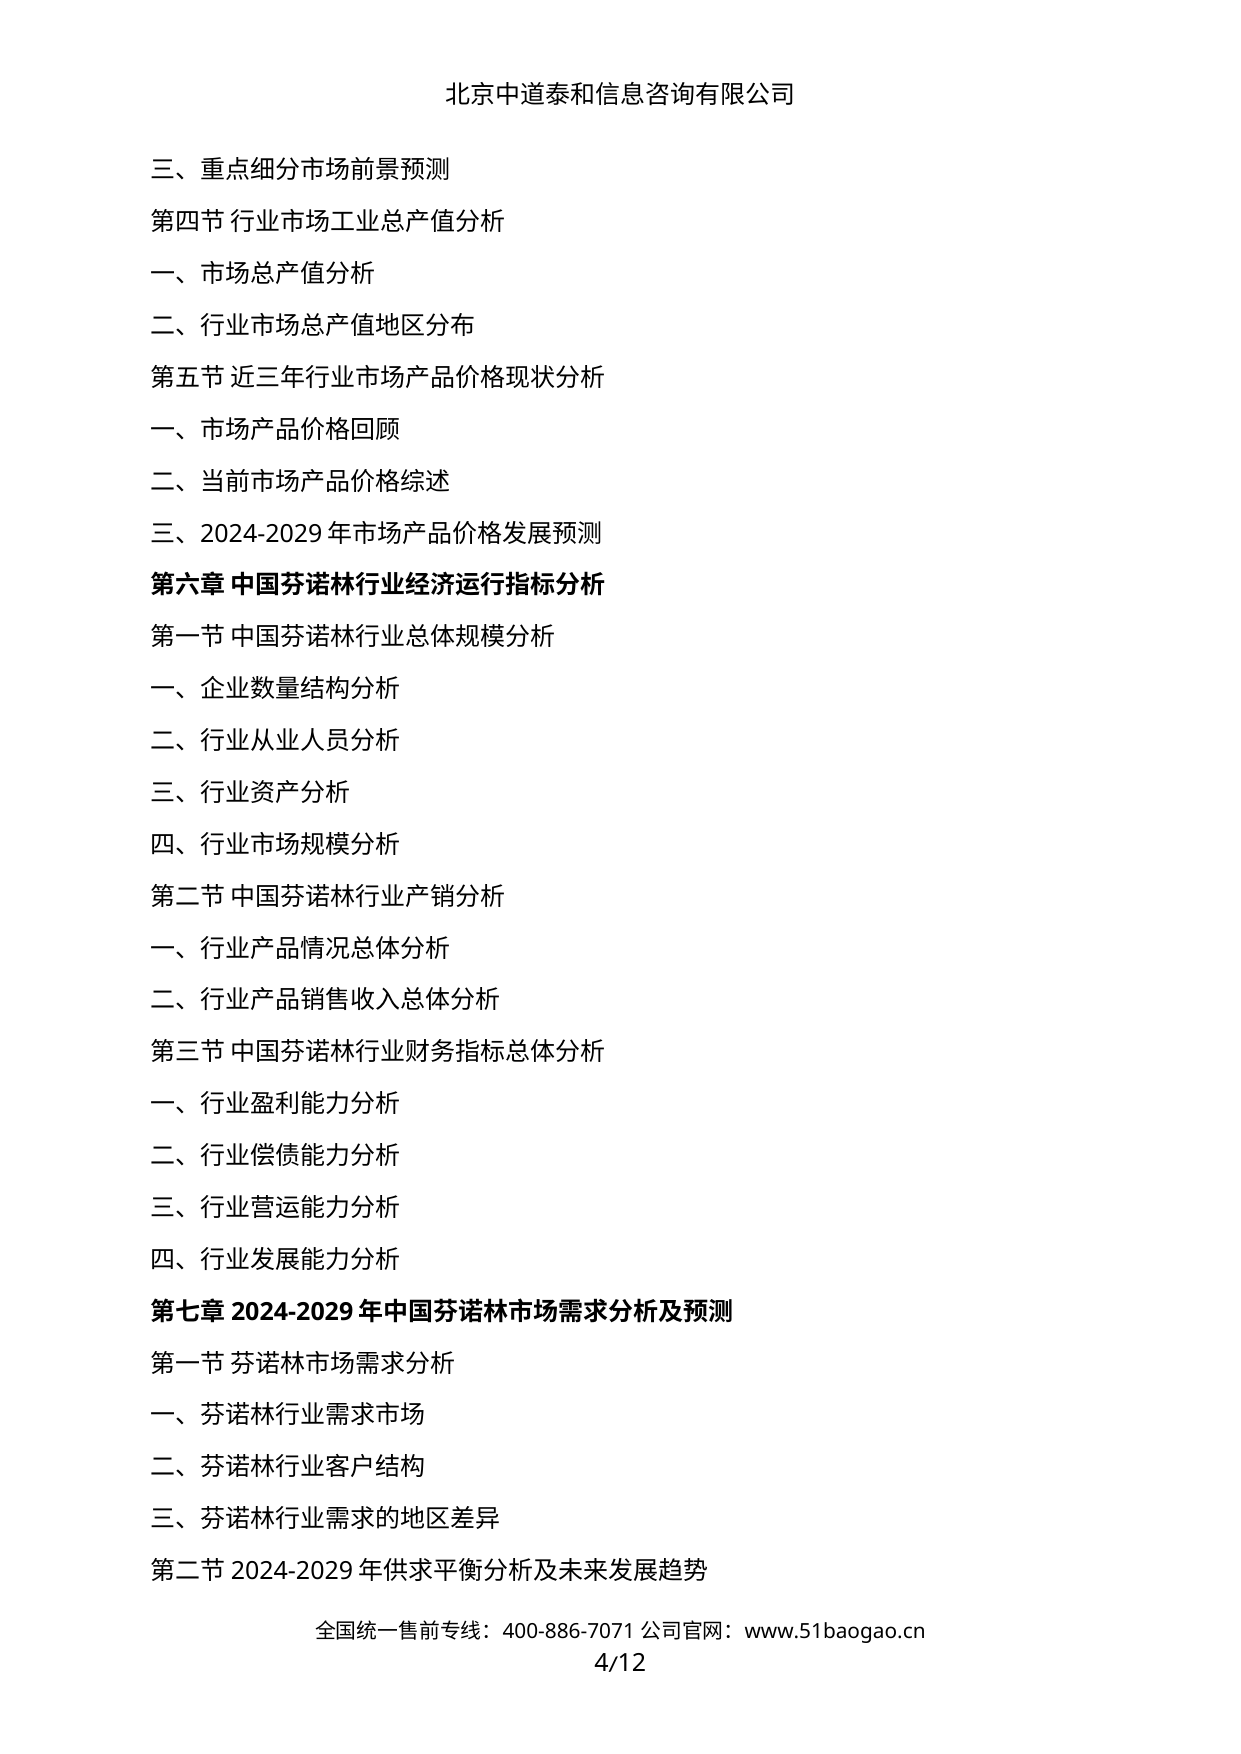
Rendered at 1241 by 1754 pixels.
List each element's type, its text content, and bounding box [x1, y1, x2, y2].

text 四、行业市场规模分析 [150, 824, 1090, 861]
text 第一节 中国芬诺林行业总体规模分析 [150, 617, 1090, 653]
text 第二节 中国芬诺林行业产销分析 [150, 876, 1090, 912]
text 三、芬诺林行业需求的地区差异 [150, 1499, 1090, 1535]
text 三、2024-2029年市场产品价格发展预测 [150, 513, 1090, 549]
text 三、重点细分市场前景预测 [150, 150, 1090, 186]
text 第一节 芬诺林市场需求分析 [150, 1343, 1090, 1379]
text 一、行业产品情况总体分析 [150, 928, 1090, 964]
text 一、企业数量结构分析 [150, 669, 1090, 705]
text 二、行业从业人员分析 [150, 721, 1090, 757]
text 三、行业资产分析 [150, 772, 1090, 809]
text 四、行业发展能力分析 [150, 1239, 1090, 1276]
text 一、芬诺林行业需求市场 [150, 1395, 1090, 1431]
text 二、芬诺林行业客户结构 [150, 1447, 1090, 1483]
text 三、行业营运能力分析 [150, 1187, 1090, 1224]
text 二、当前市场产品价格综述 [150, 461, 1090, 497]
text 第二节 2024-2029年供求平衡分析及未来发展趋势 [150, 1551, 1090, 1587]
text 第五节 近三年行业市场产品价格现状分析 [150, 357, 1090, 394]
text 二、行业市场总产值地区分布 [150, 306, 1090, 342]
text 一、行业盈利能力分析 [150, 1084, 1090, 1120]
text 第三节 中国芬诺林行业财务指标总体分析 [150, 1032, 1090, 1068]
text 二、行业偿债能力分析 [150, 1136, 1090, 1172]
text 第七章 2024-2029年中国芬诺林市场需求分析及预测 [150, 1291, 1090, 1327]
text 一、市场产品价格回顾 [150, 409, 1090, 446]
text 二、行业产品销售收入总体分析 [150, 980, 1090, 1016]
text 一、市场总产值分析 [150, 254, 1090, 290]
text 第六章 中国芬诺林行业经济运行指标分析 [150, 565, 1090, 601]
text 第四节 行业市场工业总产值分析 [150, 202, 1090, 238]
